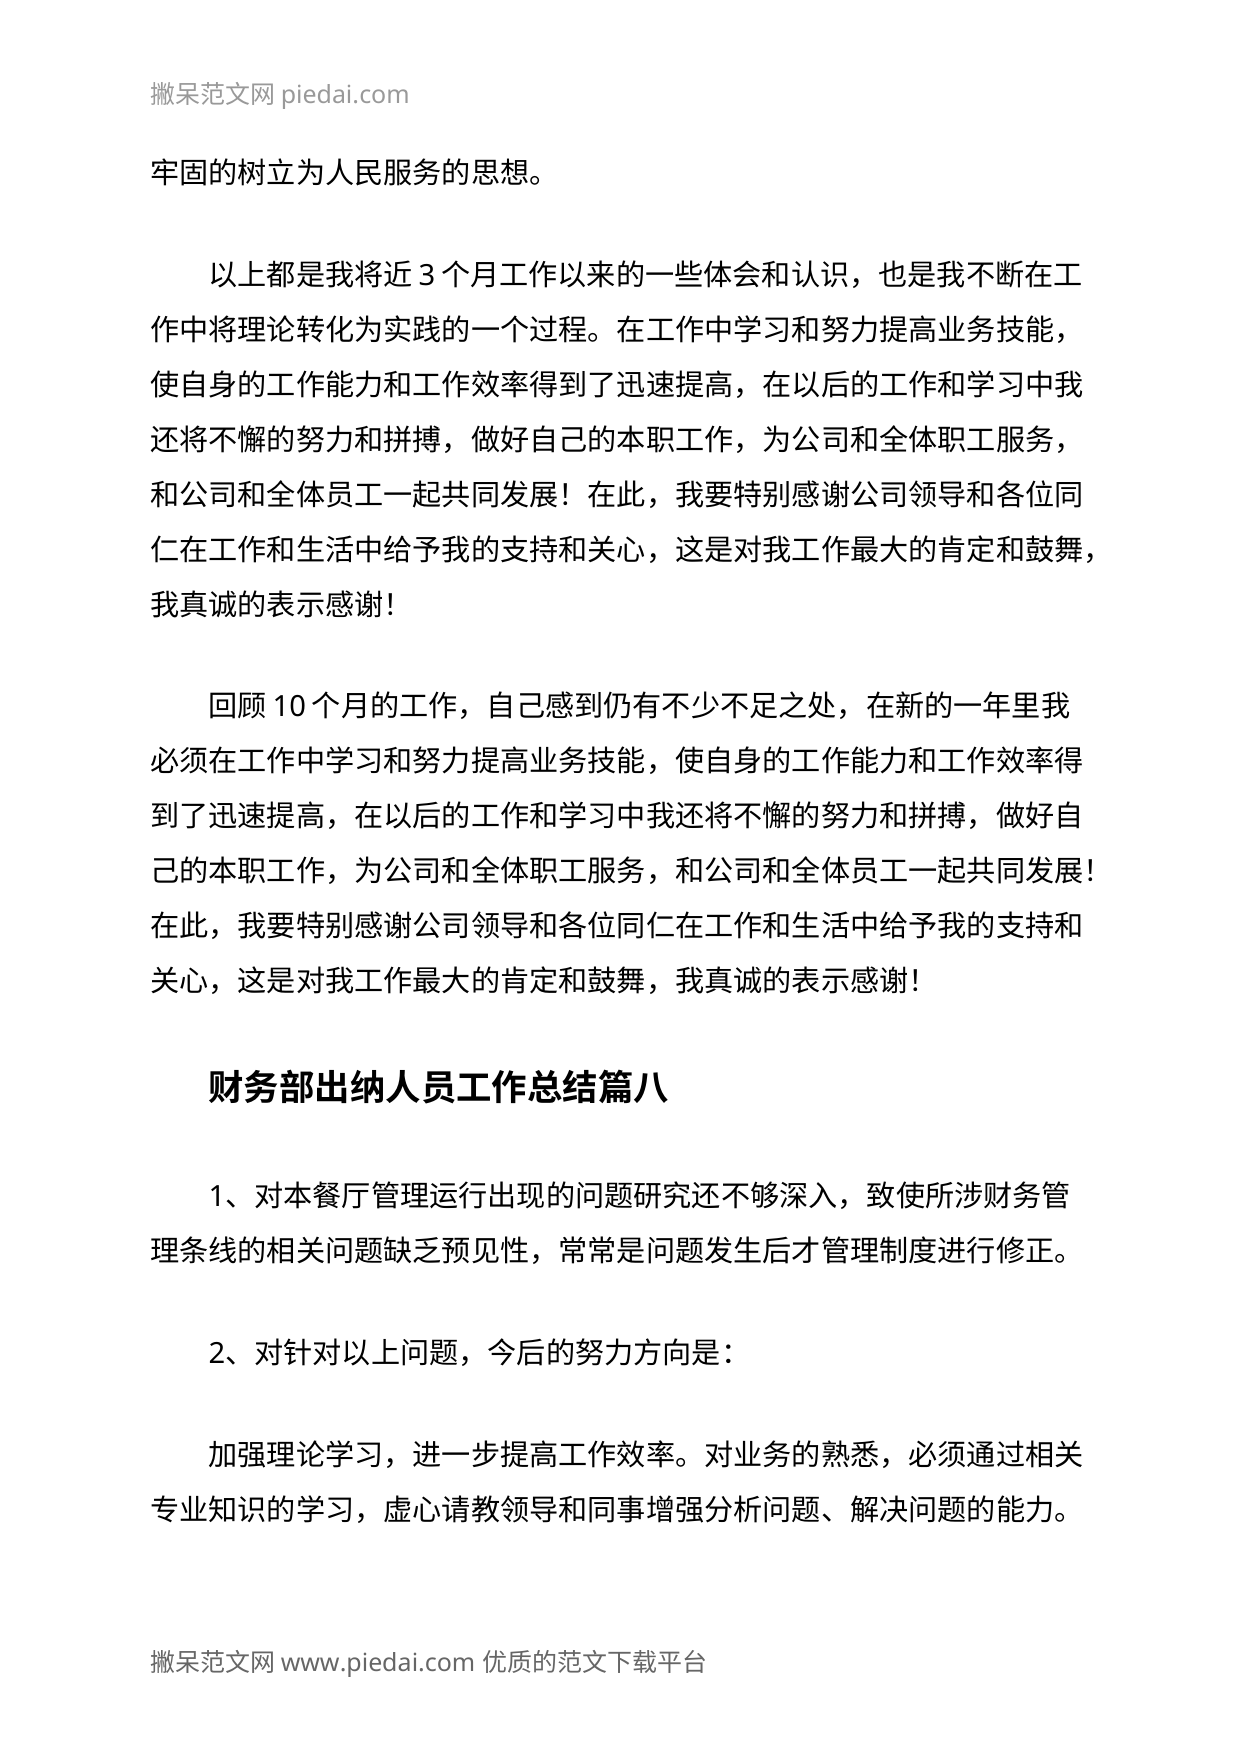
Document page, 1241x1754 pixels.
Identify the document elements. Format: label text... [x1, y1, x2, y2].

text 回顾10个月的工作，自己感到仍有不少不足之处，在新的一年里我必须在工作中学习和努力提高业务技能，使自身的工作能力和工作效率得到了迅速提高，在以后的工作和学习中我还将不懈的努力和拼搏，做好自己的本职工作，为公司和全体职工服务，和公司和全体员工一起共同发展！在此，我要特别感谢公司领导和各位同仁在工作和生活中给予我的支持和关心，这是对我工作最大的肯定和鼓舞，我真诚的表示感谢！ [150, 683, 1090, 1000]
text 财务部出纳人员工作总结篇八 [150, 1059, 1090, 1111]
text 加强理论学习，进一步提高工作效率。对业务的熟悉，必须通过相关专业知识的学习，虚心请教领导和同事增强分析问题、解决问题的能力。 [150, 1432, 1090, 1529]
text 1、对本餐厅管理运行出现的问题研究还不够深入，致使所涉财务管理条线的相关问题缺乏预见性，常常是问题发生后才管理制度进行修正。 [150, 1173, 1090, 1270]
text 2、对针对以上问题，今后的努力方向是： [150, 1329, 1090, 1372]
text 以上都是我将近3个月工作以来的一些体会和认识，也是我不断在工作中将理论转化为实践的一个过程。在工作中学习和努力提高业务技能，使自身的工作能力和工作效率得到了迅速提高，在以后的工作和学习中我还将不懈的努力和拼搏，做好自己的本职工作，为公司和全体职工服务，和公司和全体员工一起共同发展！在此，我要特别感谢公司领导和各位同仁在工作和生活中给予我的支持和关心，这是对我工作最大的肯定和鼓舞，我真诚的表示感谢！ [150, 252, 1090, 623]
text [150, 150, 1090, 192]
